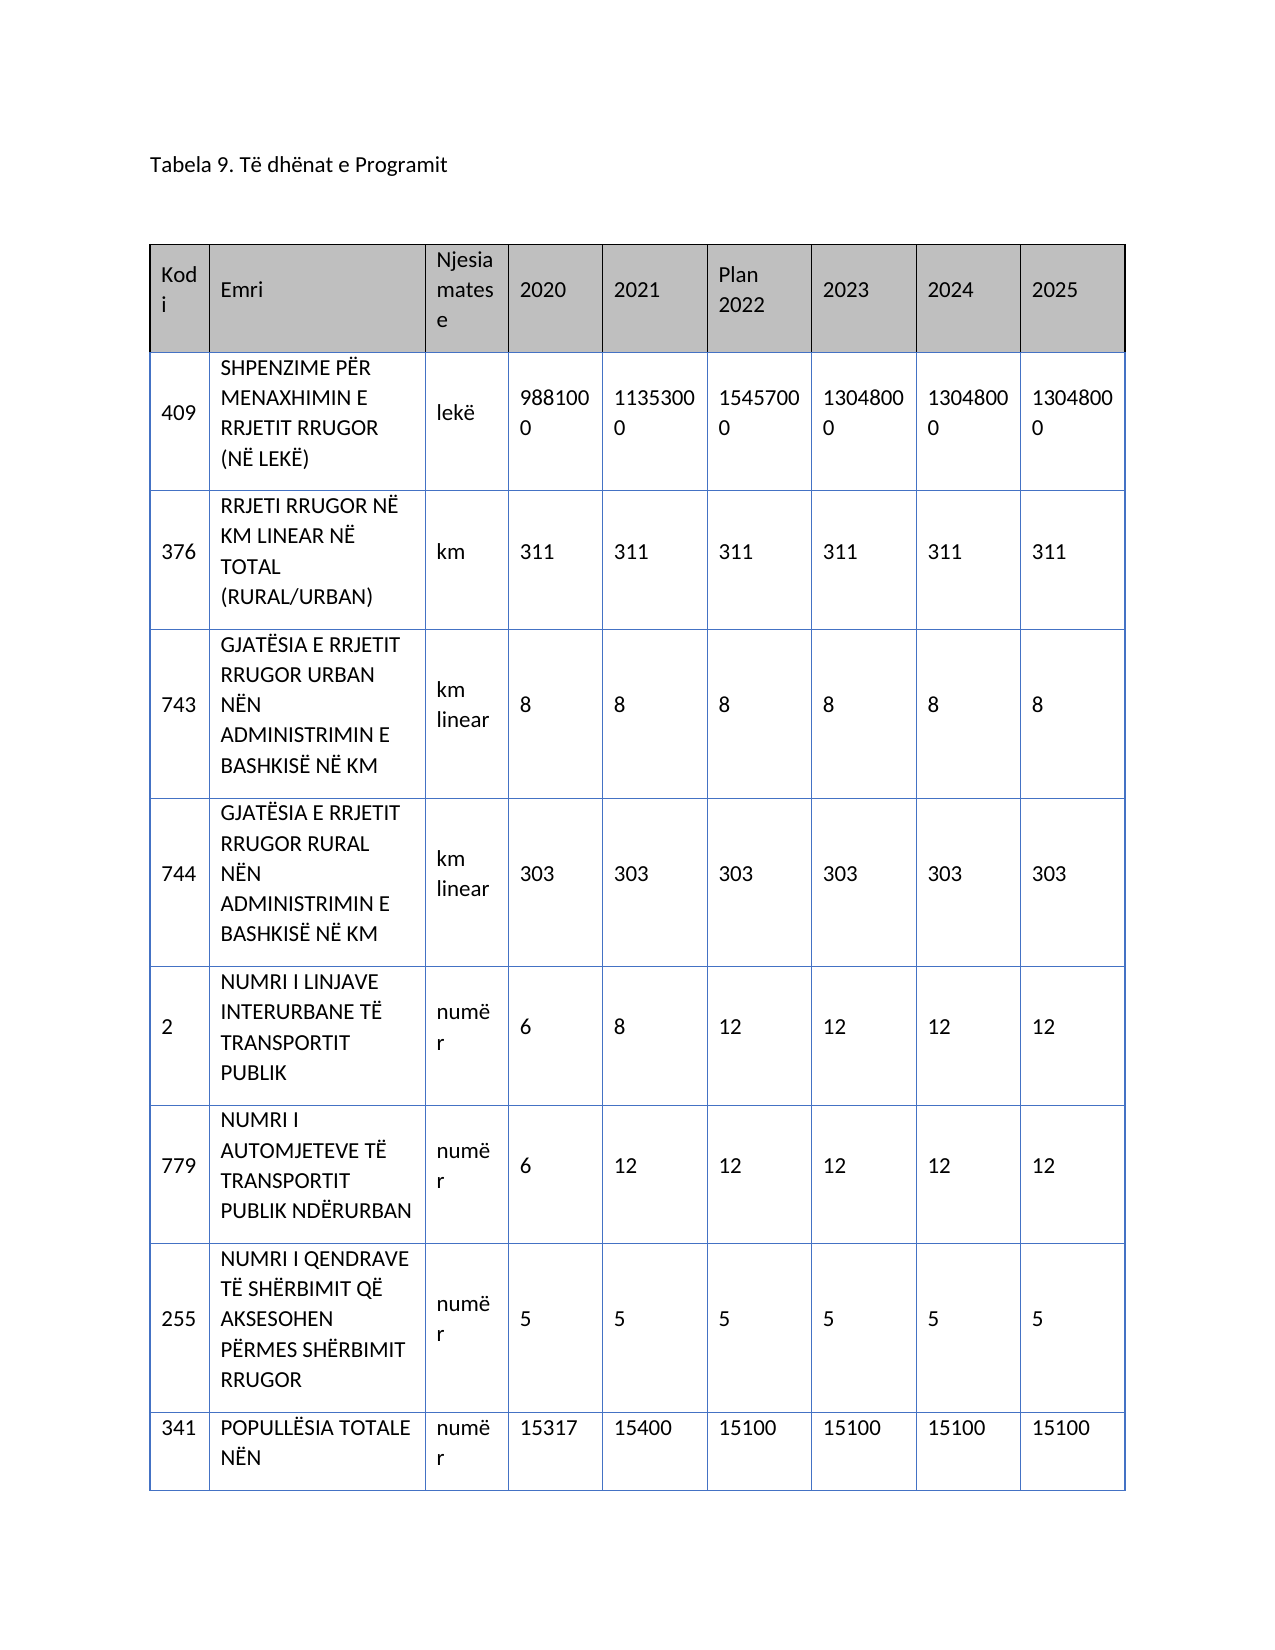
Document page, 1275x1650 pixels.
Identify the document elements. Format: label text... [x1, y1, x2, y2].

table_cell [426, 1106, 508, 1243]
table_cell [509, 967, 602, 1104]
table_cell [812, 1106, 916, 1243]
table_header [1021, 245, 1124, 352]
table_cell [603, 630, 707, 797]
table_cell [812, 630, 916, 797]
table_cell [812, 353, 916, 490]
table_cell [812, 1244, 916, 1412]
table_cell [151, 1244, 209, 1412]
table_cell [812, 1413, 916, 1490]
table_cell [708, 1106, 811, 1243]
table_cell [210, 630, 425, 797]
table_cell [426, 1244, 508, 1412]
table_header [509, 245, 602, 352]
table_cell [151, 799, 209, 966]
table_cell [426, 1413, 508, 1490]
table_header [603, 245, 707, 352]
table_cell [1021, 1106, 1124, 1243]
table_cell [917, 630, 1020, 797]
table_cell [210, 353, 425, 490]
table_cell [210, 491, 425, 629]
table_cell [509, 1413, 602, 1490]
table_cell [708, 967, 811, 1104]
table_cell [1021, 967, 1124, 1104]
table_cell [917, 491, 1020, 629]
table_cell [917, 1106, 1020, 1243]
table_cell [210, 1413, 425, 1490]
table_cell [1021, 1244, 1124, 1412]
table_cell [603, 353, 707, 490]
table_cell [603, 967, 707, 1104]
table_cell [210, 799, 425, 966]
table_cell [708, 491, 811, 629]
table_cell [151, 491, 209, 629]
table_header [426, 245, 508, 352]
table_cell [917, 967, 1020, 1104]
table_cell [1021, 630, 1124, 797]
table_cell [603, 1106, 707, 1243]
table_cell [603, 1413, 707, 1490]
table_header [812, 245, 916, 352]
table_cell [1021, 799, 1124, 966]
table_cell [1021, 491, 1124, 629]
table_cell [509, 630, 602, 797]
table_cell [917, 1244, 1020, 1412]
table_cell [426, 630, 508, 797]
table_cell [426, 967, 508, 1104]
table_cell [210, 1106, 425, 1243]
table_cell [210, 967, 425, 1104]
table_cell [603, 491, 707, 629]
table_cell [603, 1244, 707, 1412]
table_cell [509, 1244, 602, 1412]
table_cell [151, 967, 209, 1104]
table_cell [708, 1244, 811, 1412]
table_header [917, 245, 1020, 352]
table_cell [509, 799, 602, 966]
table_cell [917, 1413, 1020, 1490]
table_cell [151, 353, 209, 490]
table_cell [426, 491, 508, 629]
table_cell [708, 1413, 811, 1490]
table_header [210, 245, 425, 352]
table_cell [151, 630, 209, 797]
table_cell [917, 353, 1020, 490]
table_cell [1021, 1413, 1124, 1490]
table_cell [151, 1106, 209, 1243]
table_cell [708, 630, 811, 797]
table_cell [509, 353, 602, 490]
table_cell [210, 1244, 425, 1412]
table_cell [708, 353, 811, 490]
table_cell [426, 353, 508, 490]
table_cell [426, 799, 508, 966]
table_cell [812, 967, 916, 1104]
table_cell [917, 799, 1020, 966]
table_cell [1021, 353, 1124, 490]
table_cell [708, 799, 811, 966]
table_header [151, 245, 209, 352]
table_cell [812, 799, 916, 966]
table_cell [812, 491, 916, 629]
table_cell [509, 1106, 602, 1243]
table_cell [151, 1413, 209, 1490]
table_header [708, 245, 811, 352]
text Tabela 9. Të dhënat e Programit [150, 150, 1125, 178]
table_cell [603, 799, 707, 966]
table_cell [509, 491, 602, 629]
